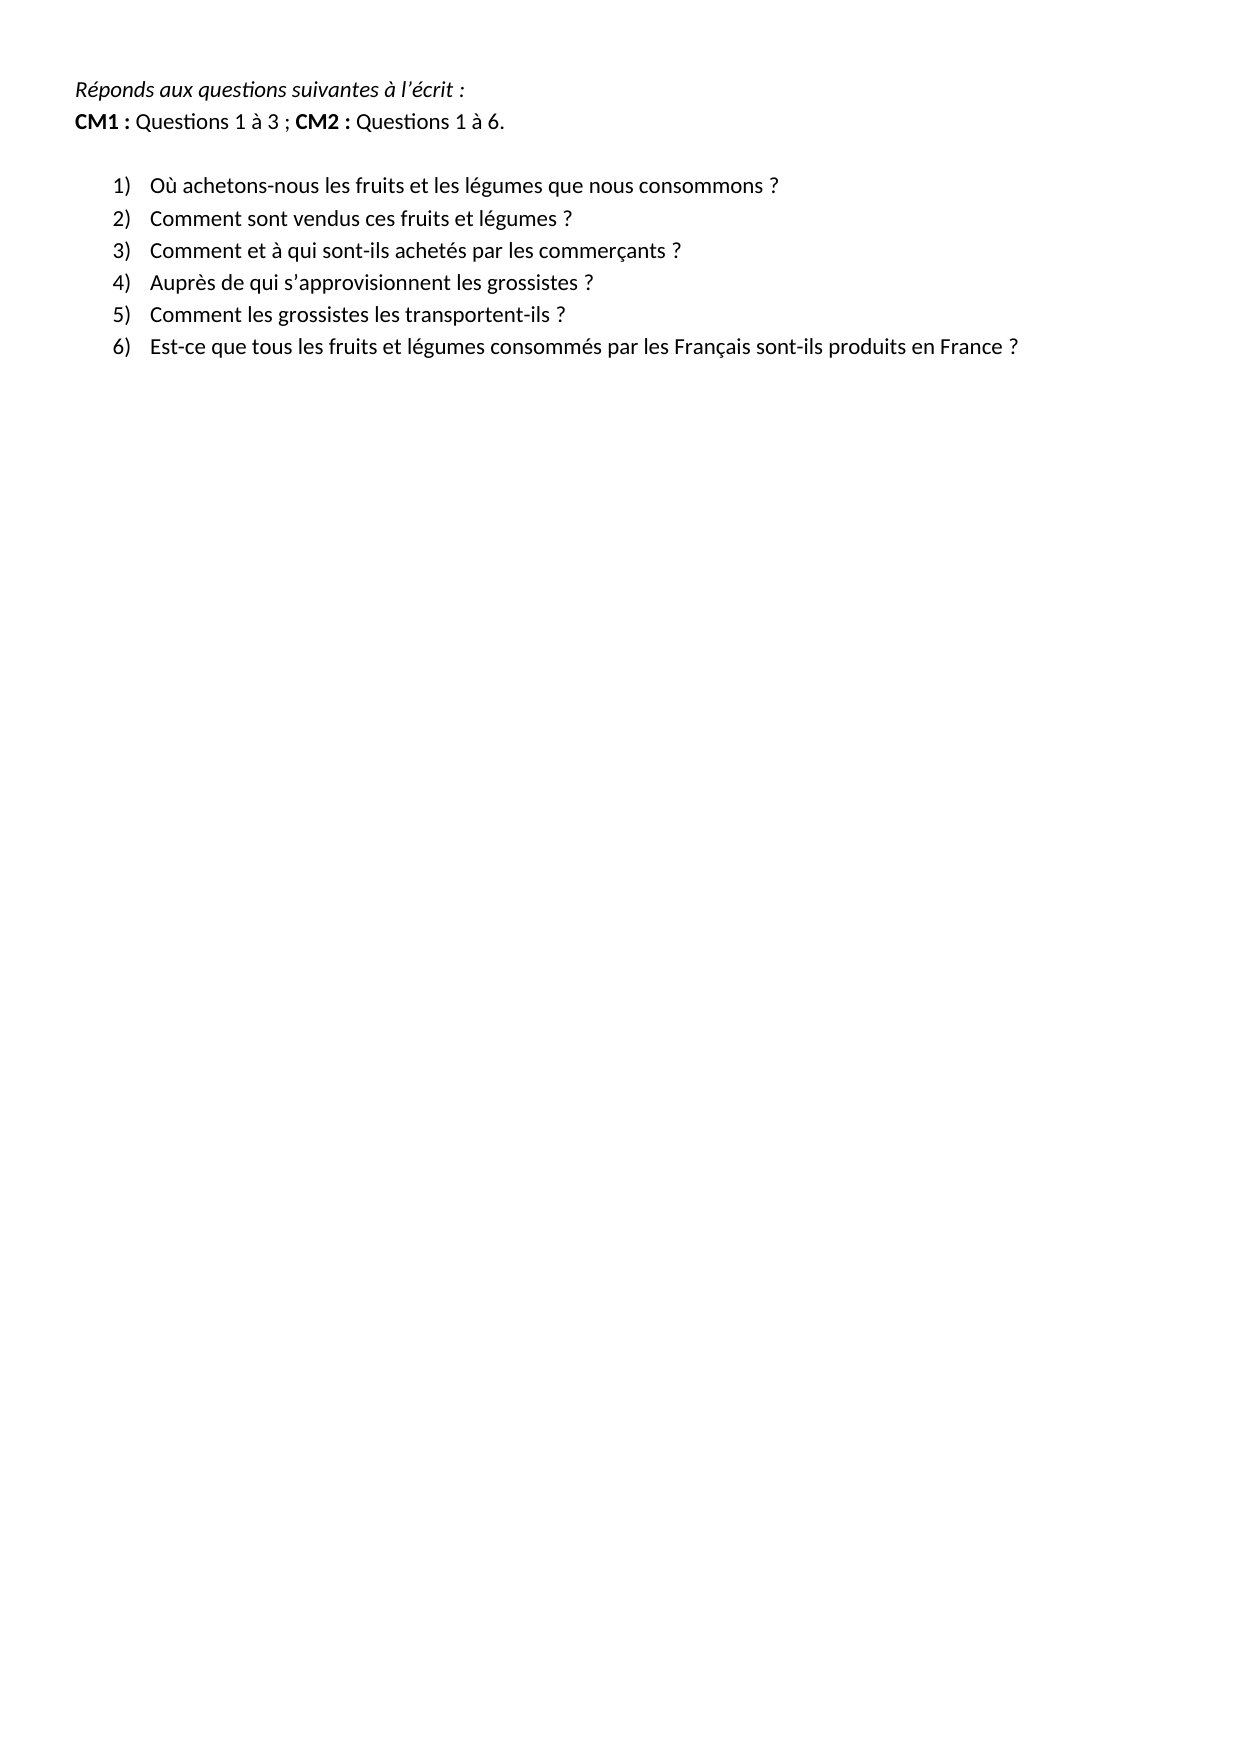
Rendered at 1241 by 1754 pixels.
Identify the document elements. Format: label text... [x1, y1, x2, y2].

list Auprès de qui s’approvisionnent les grossistes ? [112, 268, 1165, 296]
text CM1 : Questions 1 à 3 ; CM2 : Questions 1 à 6. [75, 107, 1165, 135]
text Réponds aux questions suivantes à l’écrit : [75, 75, 1165, 103]
list Comment et à qui sont-ils achetés par les commerçants ? [112, 236, 1165, 264]
list Comment les grossistes les transportent-ils ? [112, 300, 1165, 328]
list Est-ce que tous les fruits et légumes consommés par les Français sont-ils produits en France ? [112, 332, 1165, 361]
list Où achetons-nous les fruits et les légumes que nous consommons ? [112, 172, 1165, 199]
list Comment sont vendus ces fruits et légumes ? [112, 204, 1165, 232]
